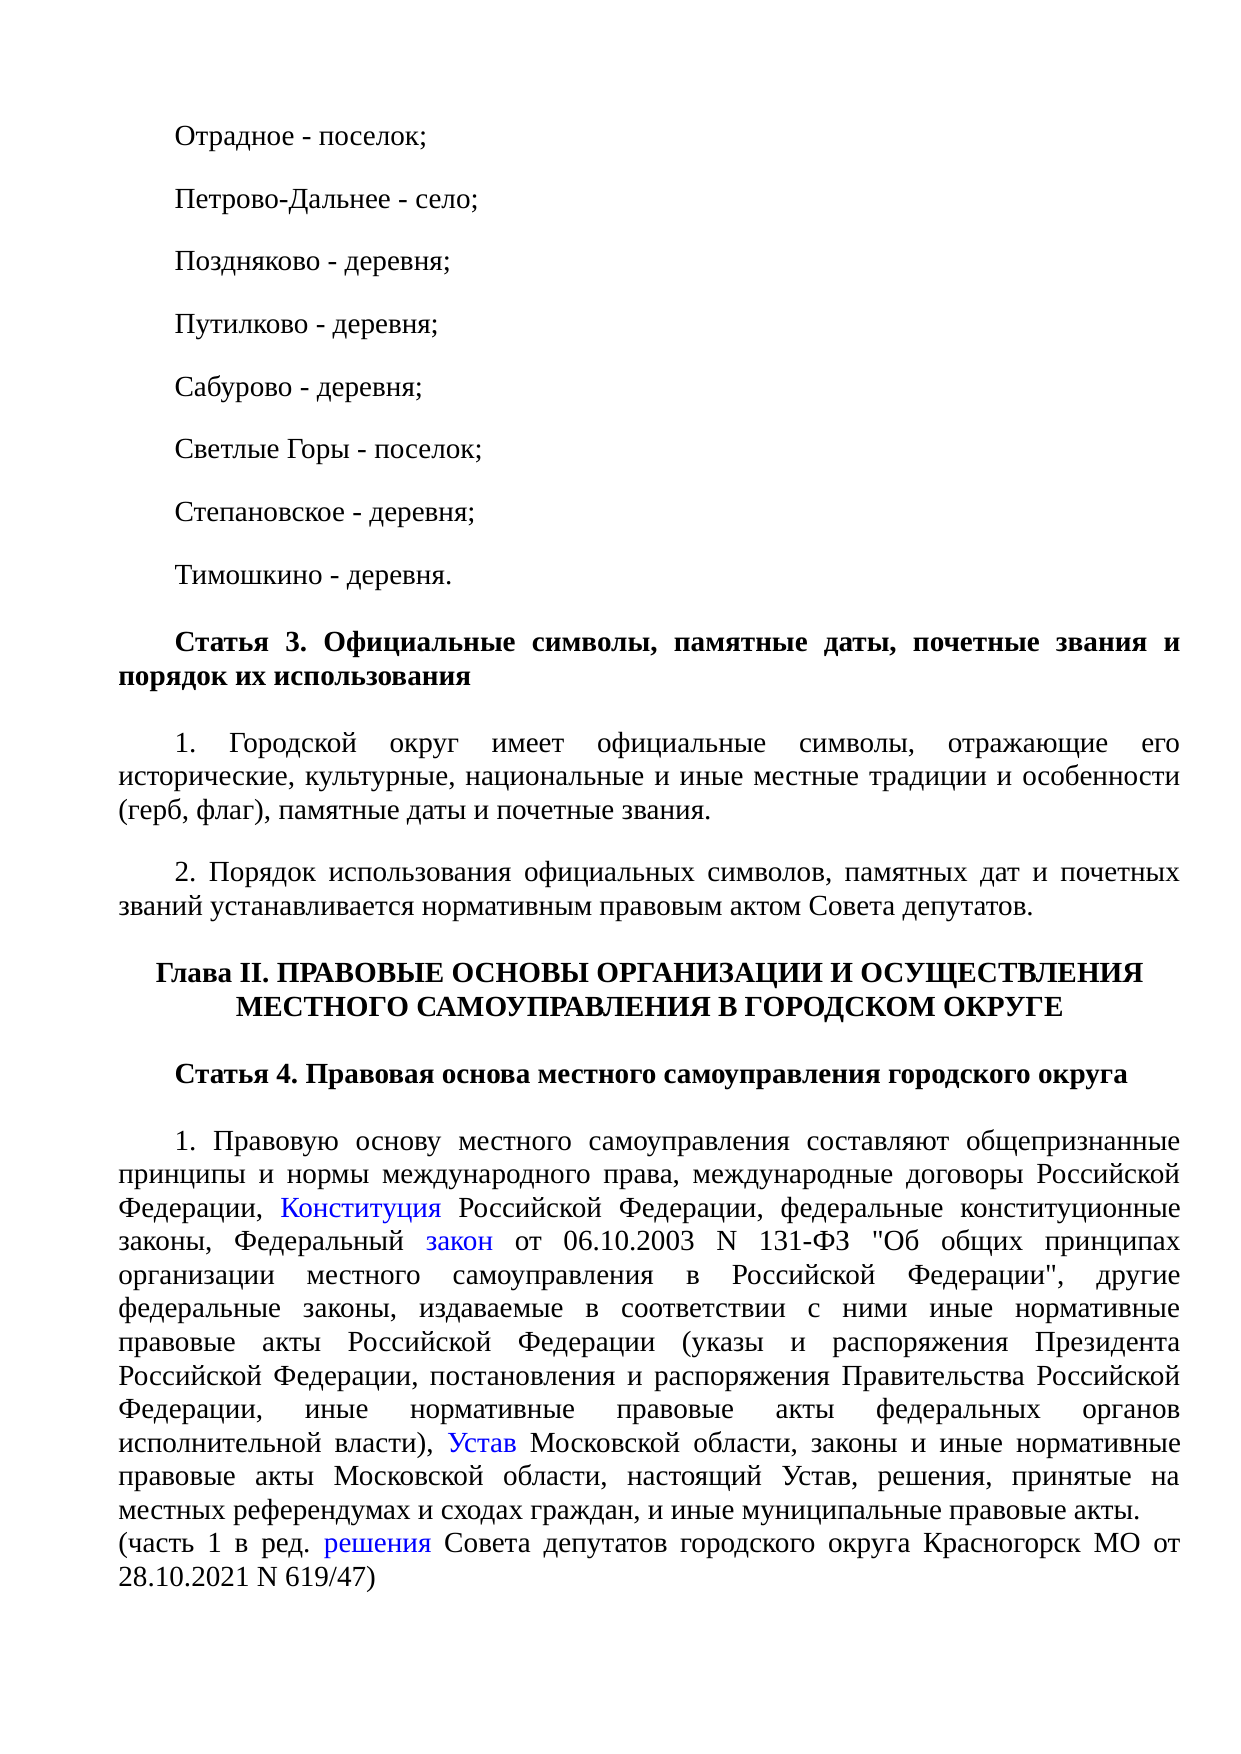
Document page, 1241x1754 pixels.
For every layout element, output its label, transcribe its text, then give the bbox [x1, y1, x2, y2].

text Поздняково - деревня; [118, 243, 1181, 277]
title Глава II. ПРАВОВЫЕ ОСНОВЫ ОРГАНИЗАЦИИ И ОСУЩЕСТВЛЕНИЯ [118, 955, 1181, 989]
title Статья 3. Официальные символы, памятные даты, почетные звания и порядок их использования [118, 624, 1181, 691]
text 1. Правовую основу местного самоуправления составляют общепризнанные принципы и нормы международного права, международные договоры Российской Федерации, Конституция Российской Федерации, федеральные конституционные законы, Федеральный закон от 06.10.2003 N 131-ФЗ "Об общих принципах организации местного самоуправления в Российской Федерации", другие федеральные законы, издаваемые в соответствии с ними иные нормативные правовые акты Российской Федерации (указы и распоряжения Президента Российской Федерации, постановления и распоряжения Правительства Российской Федерации, иные нормативные правовые акты федеральных органов исполнительной власти), Устав Московской области, законы и иные нормативные правовые акты Московской области, настоящий Устав, решения, принятые на местных референдумах и сходах граждан, и иные муниципальные правовые акты. [118, 1123, 1181, 1525]
text Отрадное - поселок; [118, 118, 1181, 152]
title Статья 4. Правовая основа местного самоуправления городского округа [118, 1056, 1181, 1089]
text Петрово-Дальнее - село; [118, 181, 1181, 214]
text (часть 1 в ред. решения Совета депутатов городского округа Красногорск МО от 28.10.2021 N 619/47) [118, 1525, 1181, 1592]
text Светлые Горы - поселок; [118, 432, 1181, 465]
text Сабурово - деревня; [118, 369, 1181, 402]
text Степановское - деревня; [118, 494, 1181, 528]
text 2. Порядок использования официальных символов, памятных дат и почетных званий устанавливается нормативным правовым актом Совета депутатов. [118, 854, 1181, 922]
title МЕСТНОГО САМОУПРАВЛЕНИЯ В ГОРОДСКОМ ОКРУГЕ [118, 989, 1181, 1022]
text Тимошкино - деревня. [118, 557, 1181, 591]
text 1. Городской округ имеет официальные символы, отражающие его исторические, культурные, национальные и иные местные традиции и особенности (герб, флаг), памятные даты и почетные звания. [118, 725, 1181, 825]
text Путилково - деревня; [118, 306, 1181, 340]
